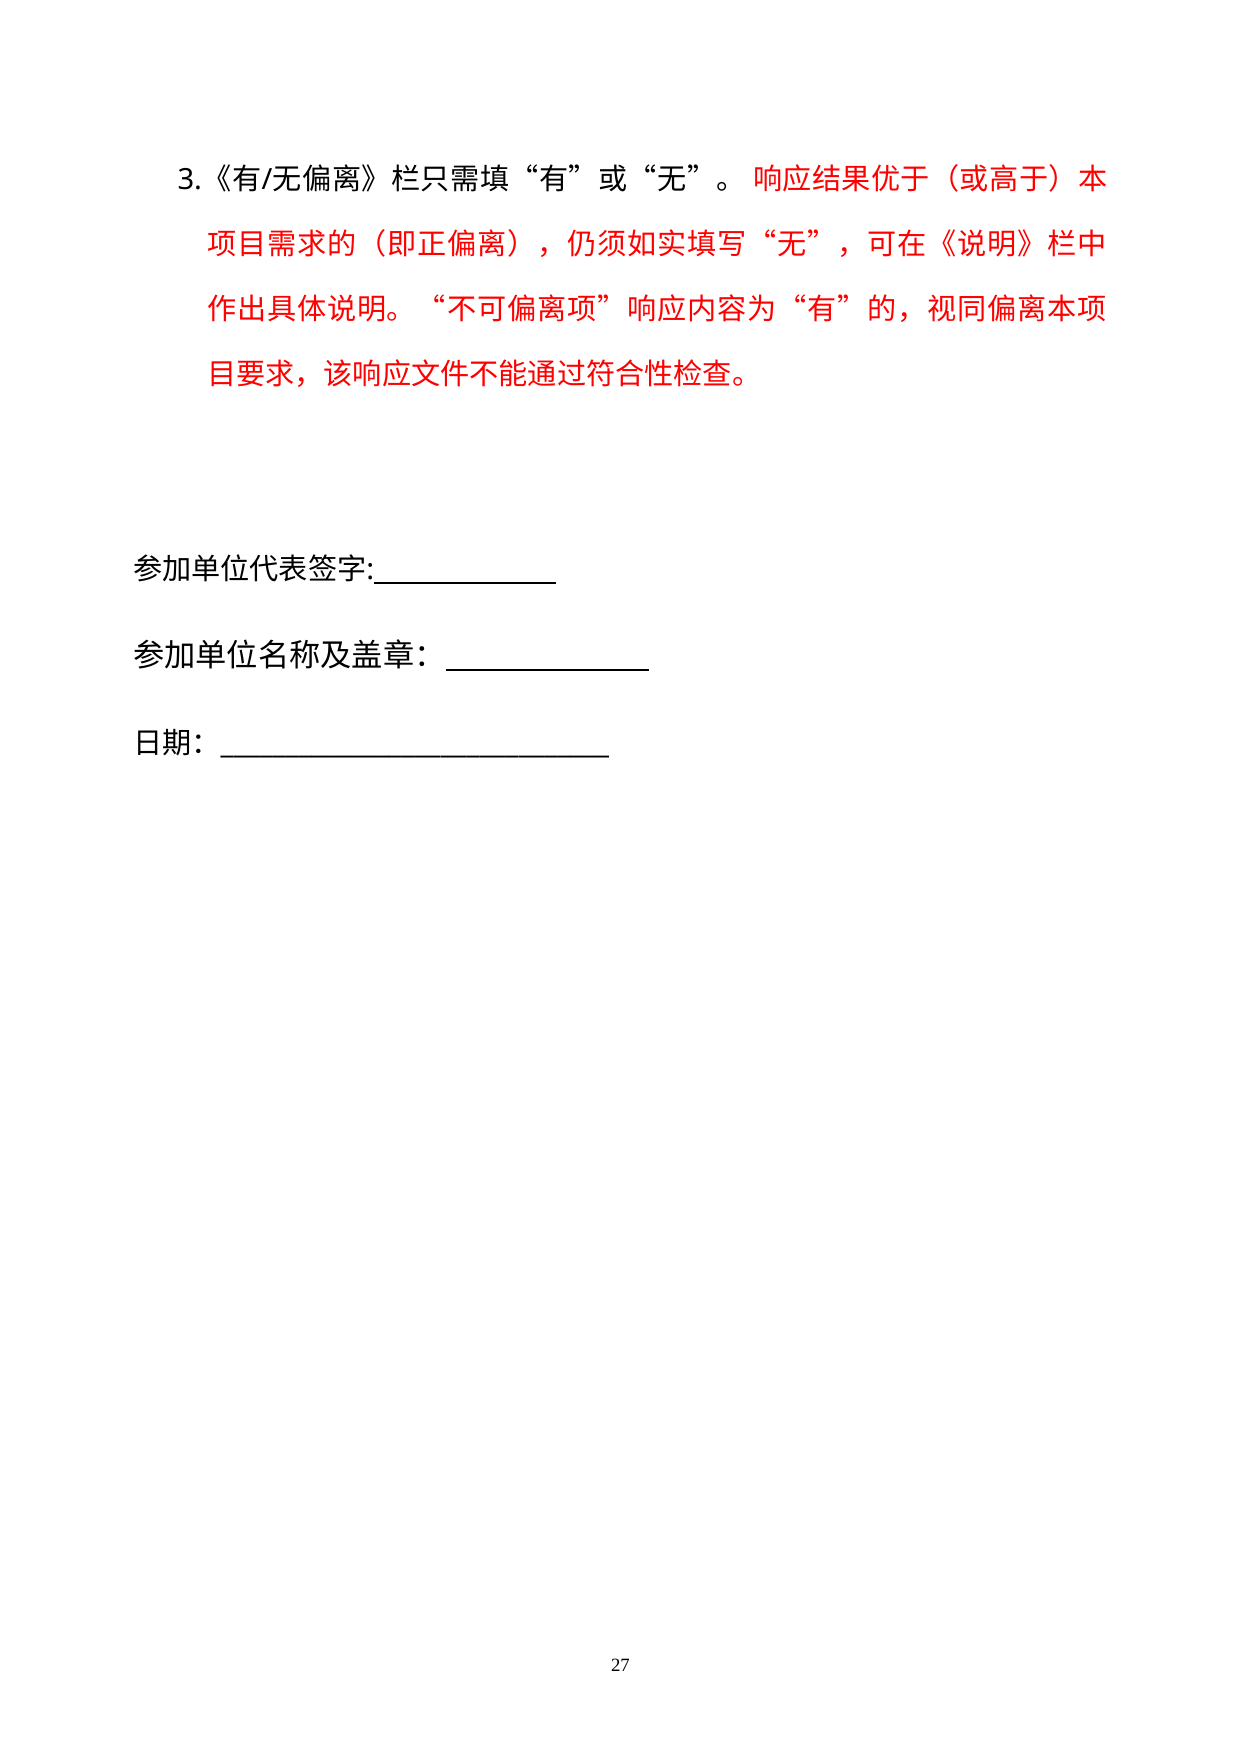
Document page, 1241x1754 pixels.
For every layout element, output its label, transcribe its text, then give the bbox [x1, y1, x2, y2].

text 参加单位名称及盖章： [133, 620, 1107, 685]
text 参加单位代表签字: [133, 534, 1107, 599]
text 3.《有/无偏离》栏只需填“有”或“无”。 响应结果优于（或高于）本项目需求的（即正偏离），仍须如实填写“无”，可在《说明》栏中作出具体说明。“不可偏离项”响应内容为“有”的，视同偏离本项目要求，该响应文件不能通过符合性检查。 [177, 144, 1107, 404]
text 日期：______________________________ [133, 708, 1107, 773]
